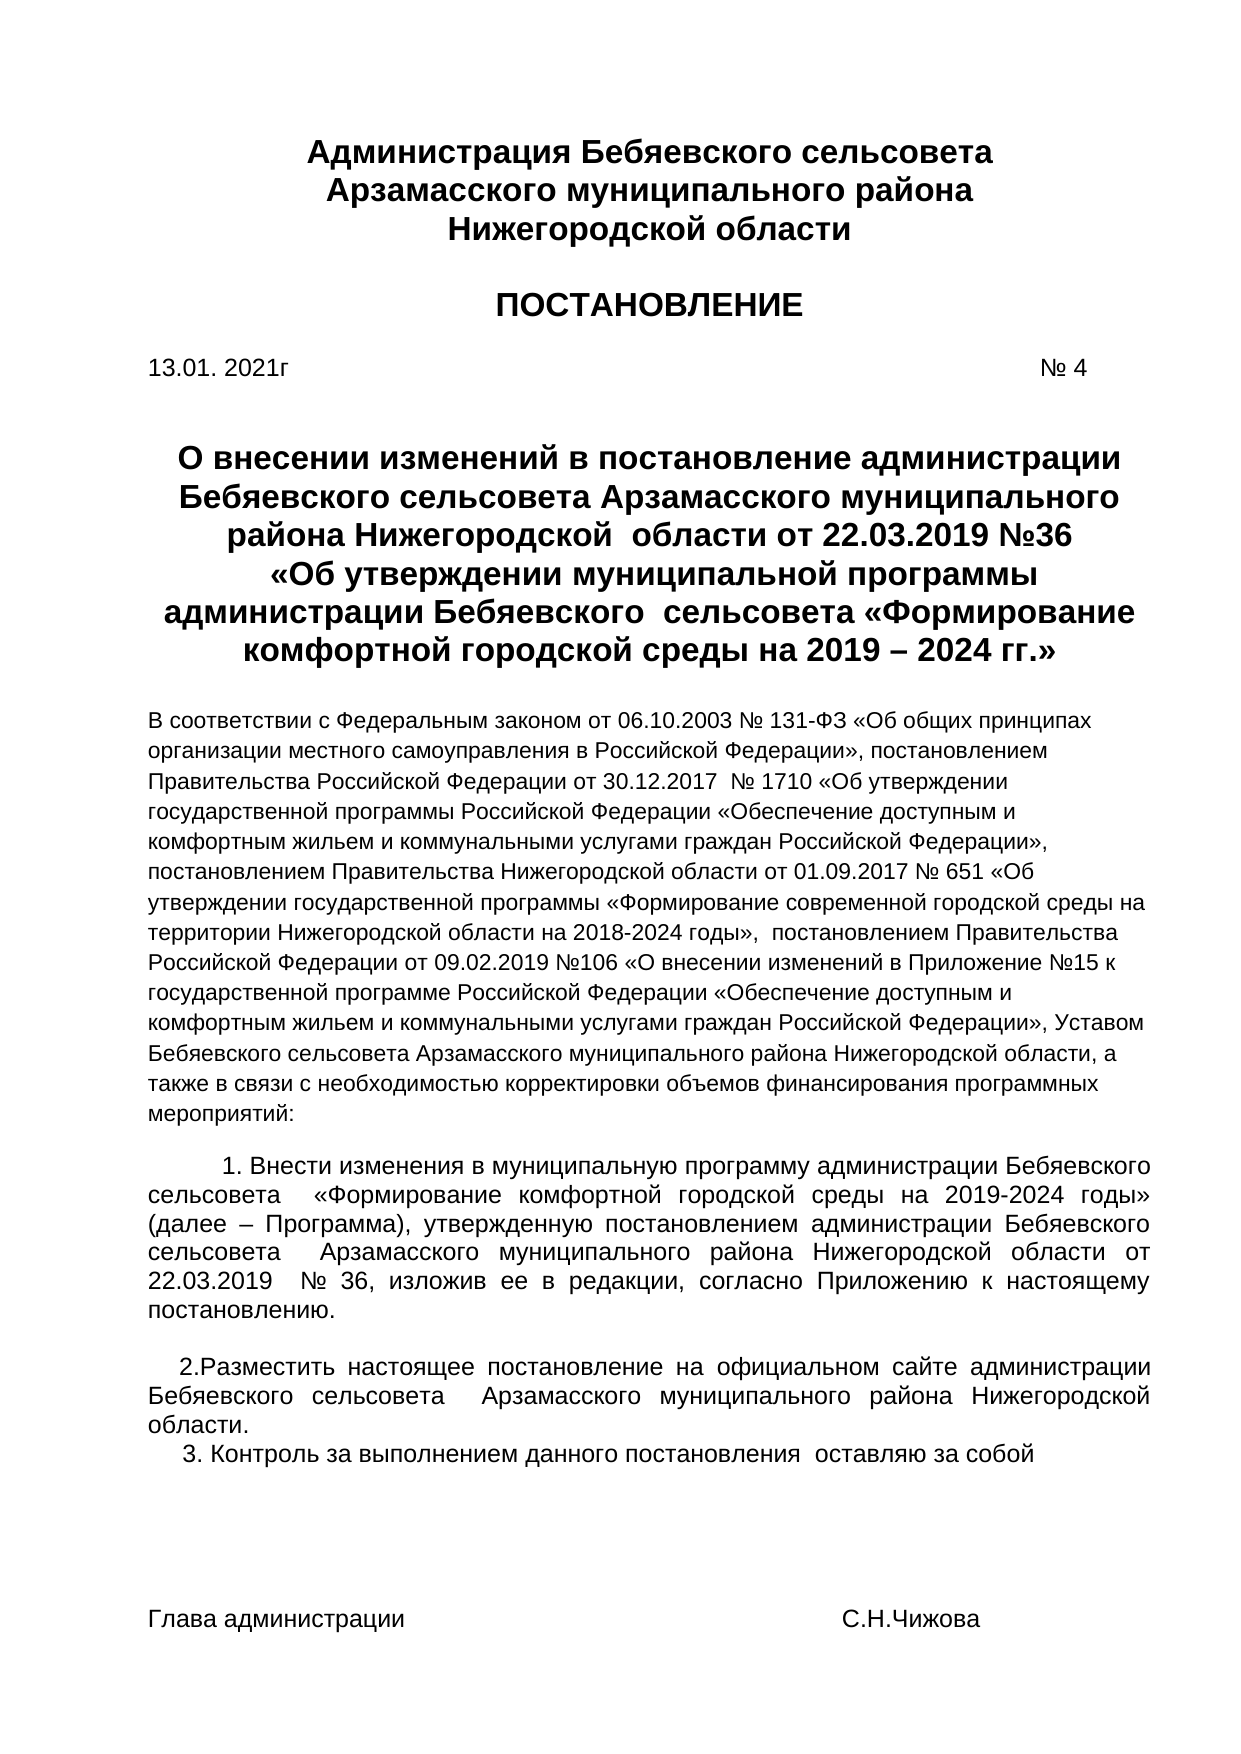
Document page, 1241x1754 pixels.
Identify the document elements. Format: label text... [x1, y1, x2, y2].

text Нижегородской области [148, 209, 1152, 247]
text Арзамасского муниципального района [148, 170, 1152, 209]
text «Об утверждении муниципальной программы администрации Бебяевского сельсовета «Формирование комфортной городской среды на 2019 – 2024 гг.» [148, 553, 1152, 669]
text Глава администрации С.Н.Чижова [148, 1603, 1152, 1632]
text 13.01. 2021г № 4 [148, 353, 1152, 381]
text Администрация Бебяевского сельсовета [148, 132, 1152, 170]
text 3. Контроль за выполнением данного постановления оставляю за собой [148, 1438, 1152, 1467]
text 2.Разместить настоящее постановление на официальном сайте администрации Бебяевского сельсовета Арзамасского муниципального района Нижегородской области. [148, 1352, 1152, 1438]
text ПОСТАНОВЛЕНИЕ [148, 286, 1152, 324]
text 1. Внести изменения в муниципальную программу администрации Бебяевского сельсовета «Формирование комфортной городской среды на 2019-2024 годы» (далее – Программа), утвержденную постановлением администрации Бебяевского сельсовета Арзамасского муниципального района Нижегородской области от 22.03.2019 № 36, изложив ее в редакции, согласно Приложению к настоящему постановлению. [148, 1151, 1152, 1323]
text О внесении изменений в постановление администрации Бебяевского сельсовета Арзамасского муниципального района Нижегородской области от 22.03.2019 №36 [148, 438, 1152, 553]
